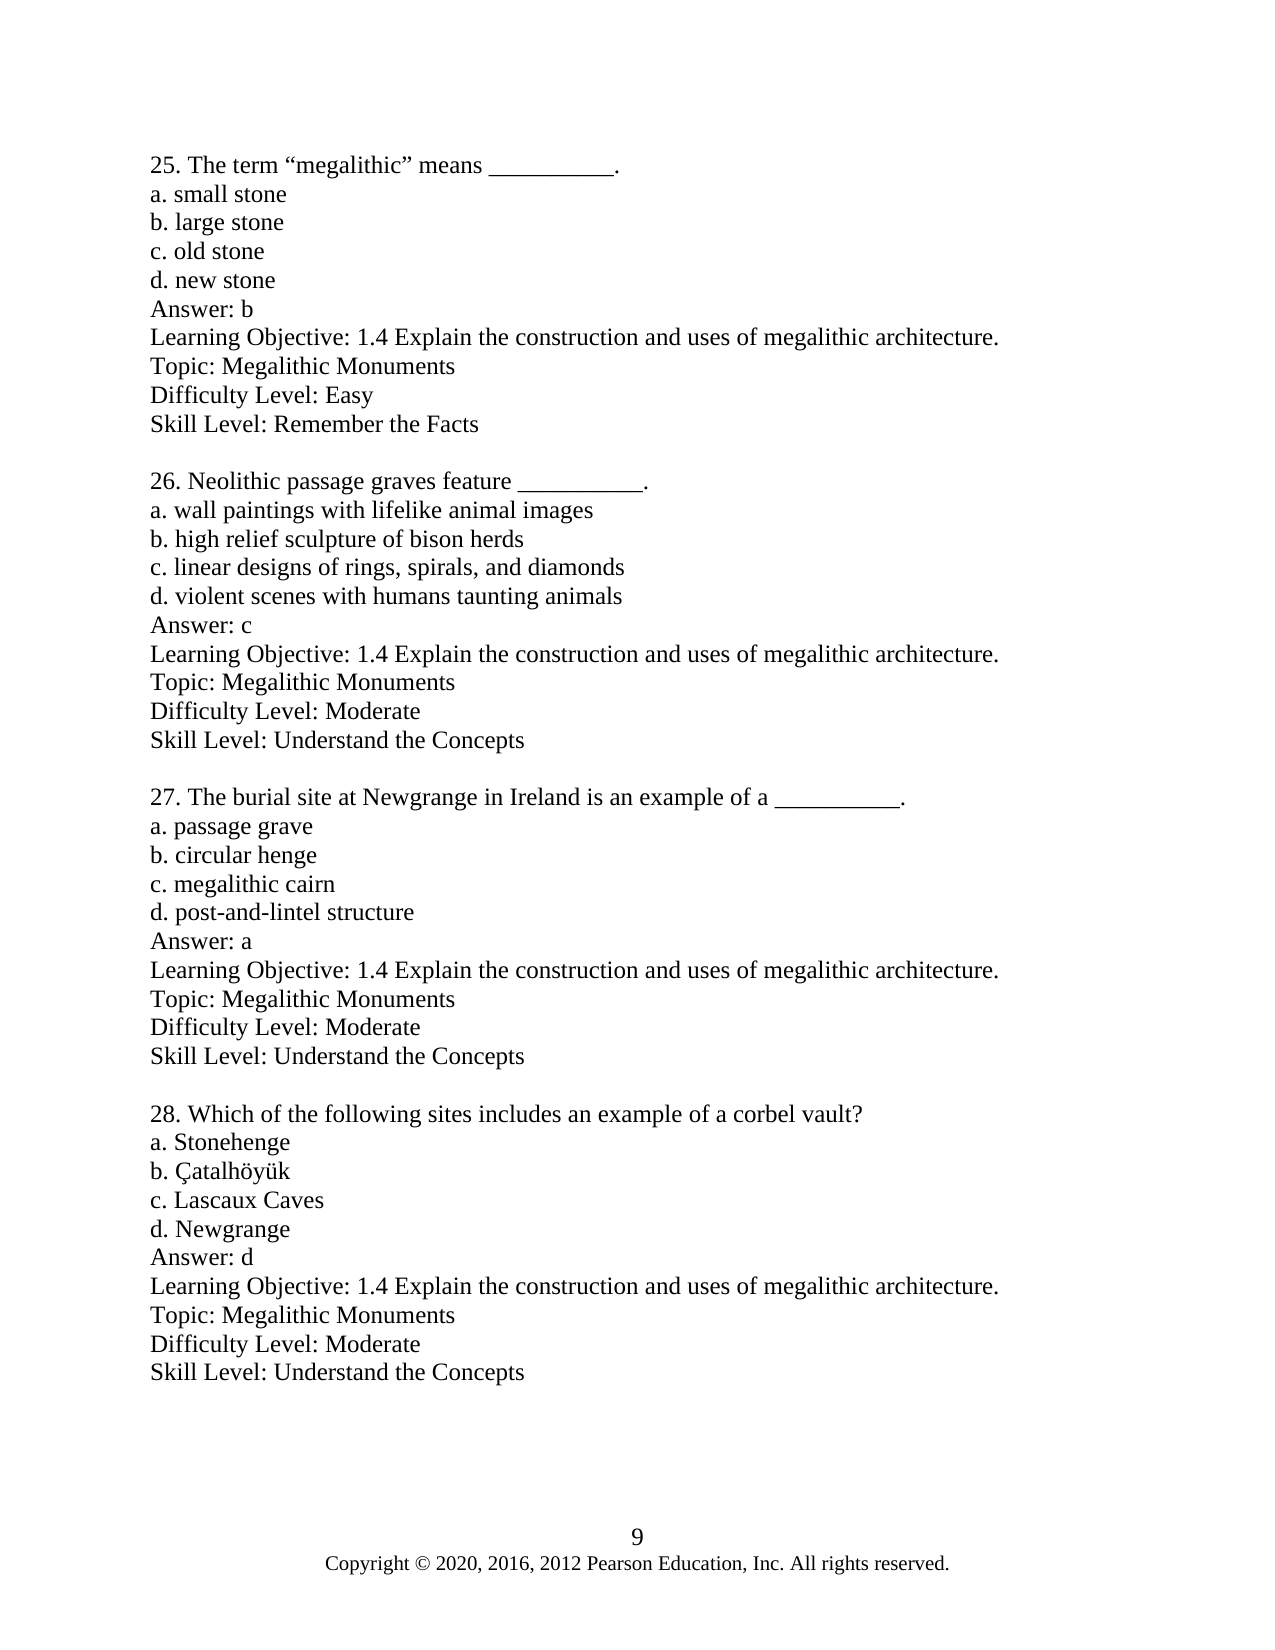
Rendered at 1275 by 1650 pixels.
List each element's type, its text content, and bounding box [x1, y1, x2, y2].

text d. violent scenes with humans taunting animals [150, 581, 1125, 610]
text Difficulty Level: Moderate [150, 1012, 1125, 1041]
text Topic: Megalithic Monuments [150, 984, 1125, 1012]
text d. new stone [150, 265, 1125, 294]
text Difficulty Level: Moderate [150, 1329, 1125, 1357]
text Learning Objective: 1.4 Explain the construction and uses of megalithic architecture. [150, 1271, 1125, 1300]
text a. wall paintings with lifelike animal images [150, 495, 1125, 524]
text Answer: c [150, 610, 1125, 639]
text c. Lascaux Caves [150, 1185, 1125, 1214]
text Skill Level: Understand the Concepts [150, 1357, 1125, 1386]
text Answer: b [150, 294, 1125, 322]
text 28. Which of the following sites includes an example of a corbel vault? [150, 1099, 1125, 1127]
text b. large stone [150, 207, 1125, 236]
text Answer: a [150, 926, 1125, 955]
text b. high relief sculpture of bison herds [150, 524, 1125, 552]
text Topic: Megalithic Monuments [150, 667, 1125, 696]
text c. megalithic cairn [150, 869, 1125, 897]
text 27. The burial site at Newgrange in Ireland is an example of a __________. [150, 782, 1125, 811]
text 26. Neolithic passage graves feature __________. [150, 466, 1125, 495]
text d. post-and-lintel structure [150, 897, 1125, 926]
text Skill Level: Understand the Concepts [150, 725, 1125, 754]
text Skill Level: Understand the Concepts [150, 1041, 1125, 1070]
text b. Çatalhöyük [150, 1156, 1125, 1185]
text Learning Objective: 1.4 Explain the construction and uses of megalithic architecture. [150, 322, 1125, 351]
text Answer: d [150, 1242, 1125, 1271]
text Difficulty Level: Easy [150, 380, 1125, 409]
text c. old stone [150, 236, 1125, 265]
text Learning Objective: 1.4 Explain the construction and uses of megalithic architecture. [150, 955, 1125, 984]
text Topic: Megalithic Monuments [150, 351, 1125, 380]
text a. small stone [150, 179, 1125, 207]
text Difficulty Level: Moderate [150, 696, 1125, 725]
text d. Newgrange [150, 1214, 1125, 1242]
text c. linear designs of rings, spirals, and diamonds [150, 552, 1125, 581]
text Topic: Megalithic Monuments [150, 1300, 1125, 1329]
text b. circular henge [150, 840, 1125, 869]
text Learning Objective: 1.4 Explain the construction and uses of megalithic architecture. [150, 639, 1125, 667]
text 25. The term “megalithic” means __________. [150, 150, 1125, 179]
text a. Stonehenge [150, 1127, 1125, 1156]
text a. passage grave [150, 811, 1125, 840]
text Skill Level: Remember the Facts [150, 409, 1125, 437]
